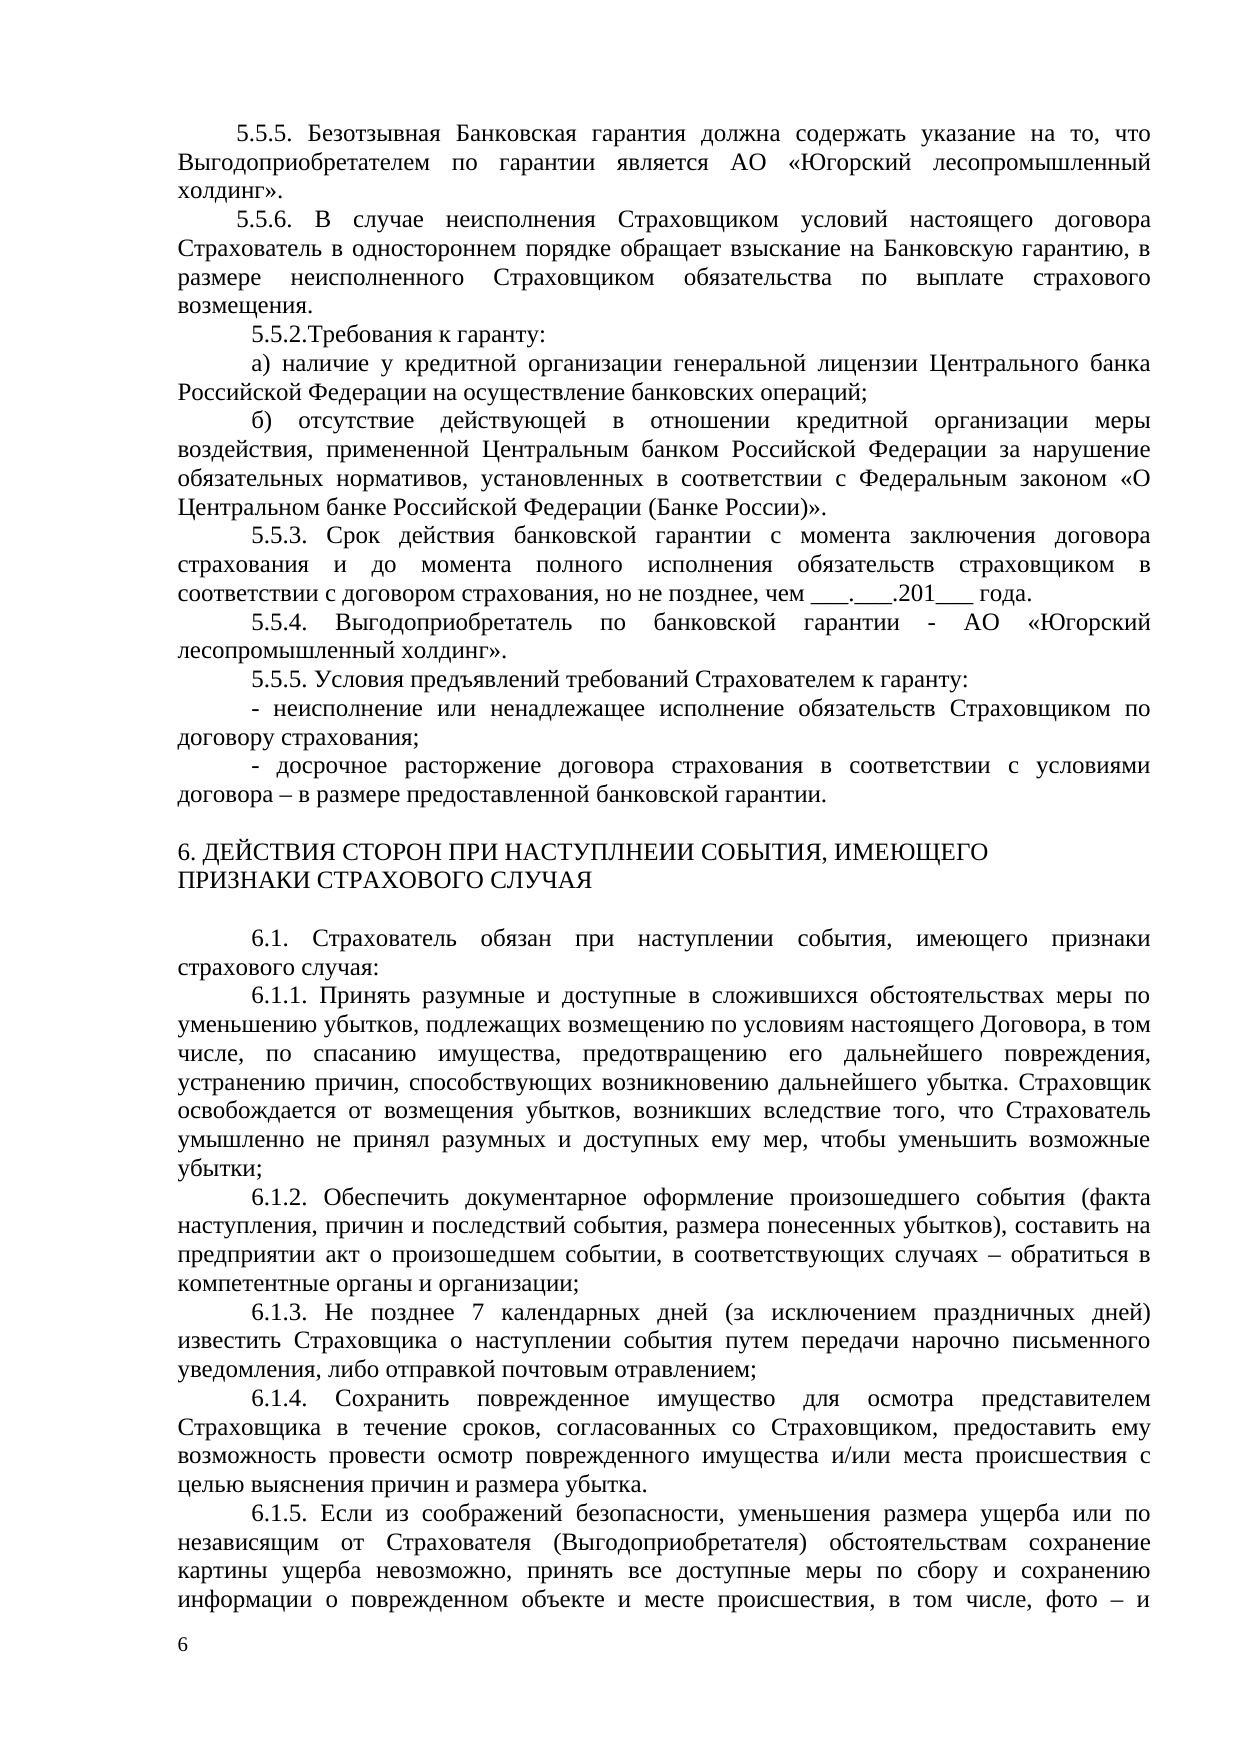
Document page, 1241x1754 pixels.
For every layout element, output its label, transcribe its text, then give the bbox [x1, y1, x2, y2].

text 5.5.5. Безотзывная Банковская гарантия должна содержать указание на то, что Выгодоприобретателем по гарантии является АО «Югорский лесопромышленный холдинг». [177, 118, 1152, 204]
text 6.1.3. Не позднее 7 календарных дней (за исключением праздничных дней) известить Страховщика о наступлении события путем передачи нарочно письменного уведомления, либо отправкой почтовым отравлением; [177, 1297, 1152, 1383]
text б) отсутствие действующей в отношении кредитной организации меры воздействия, примененной Центральным банком Российской Федерации за нарушение обязательных нормативов, установленных в соответствии с Федеральным законом «О Центральном банке Российской Федерации (Банке России)». [177, 406, 1152, 521]
text а) наличие у кредитной организации генеральной лицензии Центрального банка Российской Федерации на осуществление банковских операций; [177, 348, 1152, 406]
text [177, 1498, 1152, 1613]
text 5.5.6. В случае неисполнения Страховщиком условий настоящего договора Страхователь в одностороннем порядке обращает взыскание на Банковскую гарантию, в размере неисполненного Страховщиком обязательства по выплате страхового возмещения. [177, 204, 1152, 319]
text - досрочное расторжение договора страхования в соответствии с условиями договора – в размере предоставленной банковской гарантии. [177, 751, 1152, 808]
text - неисполнение или ненадлежащее исполнение обязательств Страховщиком по договору страхования; [177, 693, 1152, 751]
text 5.5.5. Условия предъявлений требований Страхователем к гаранту: [177, 664, 1152, 693]
subtitle 6. ДЕЙСТВИЯ СТОРОН ПРИ НАСТУПЛНЕИИ СОБЫТИЯ, ИМЕЮЩЕГО [177, 837, 1152, 866]
text 6.1.4. Сохранить поврежденное имущество для осмотра представителем Страховщика в течение сроков, согласованных со Страховщиком, предоставить ему возможность провести осмотр поврежденного имущества и/или места происшествия с целью выяснения причин и размера убытка. [177, 1383, 1152, 1498]
text 6.1. Страхователь обязан при наступлении события, имеющего признаки страхового случая: [177, 923, 1152, 981]
text 5.5.4. Выгодоприобретатель по банковской гарантии - АО «Югорский лесопромышленный холдинг». [177, 607, 1152, 664]
subtitle ПРИЗНАКИ СТРАХОВОГО СЛУЧАЯ [177, 866, 1152, 894]
text 6.1.1. Принять разумные и доступные в сложившихся обстоятельствах меры по уменьшению убытков, подлежащих возмещению по условиям настоящего Договора, в том числе, по спасанию имущества, предотвращению его дальнейшего повреждения, устранению причин, способствующих возникновению дальнейшего убытка. Страховщик освобождается от возмещения убытков, возникших вследствие того, что Страхователь умышленно не принял разумных и доступных ему мер, чтобы уменьшить возможные убытки; [177, 981, 1152, 1182]
text 5.5.3. Срок действия банковской гарантии с момента заключения договора страхования и до момента полного исполнения обязательств страховщиком в соответствии с договором страхования, но не позднее, чем ___.___.201___ года. [177, 521, 1152, 607]
text 6.1.2. Обеспечить документарное оформление произошедшего события (факта наступления, причин и последствий события, размера понесенных убытков), составить на предприятии акт о произошедшем событии, в соответствующих случаях – обратиться в компетентные органы и организации; [177, 1182, 1152, 1297]
text 5.5.2.Требования к гаранту: [177, 319, 1152, 348]
